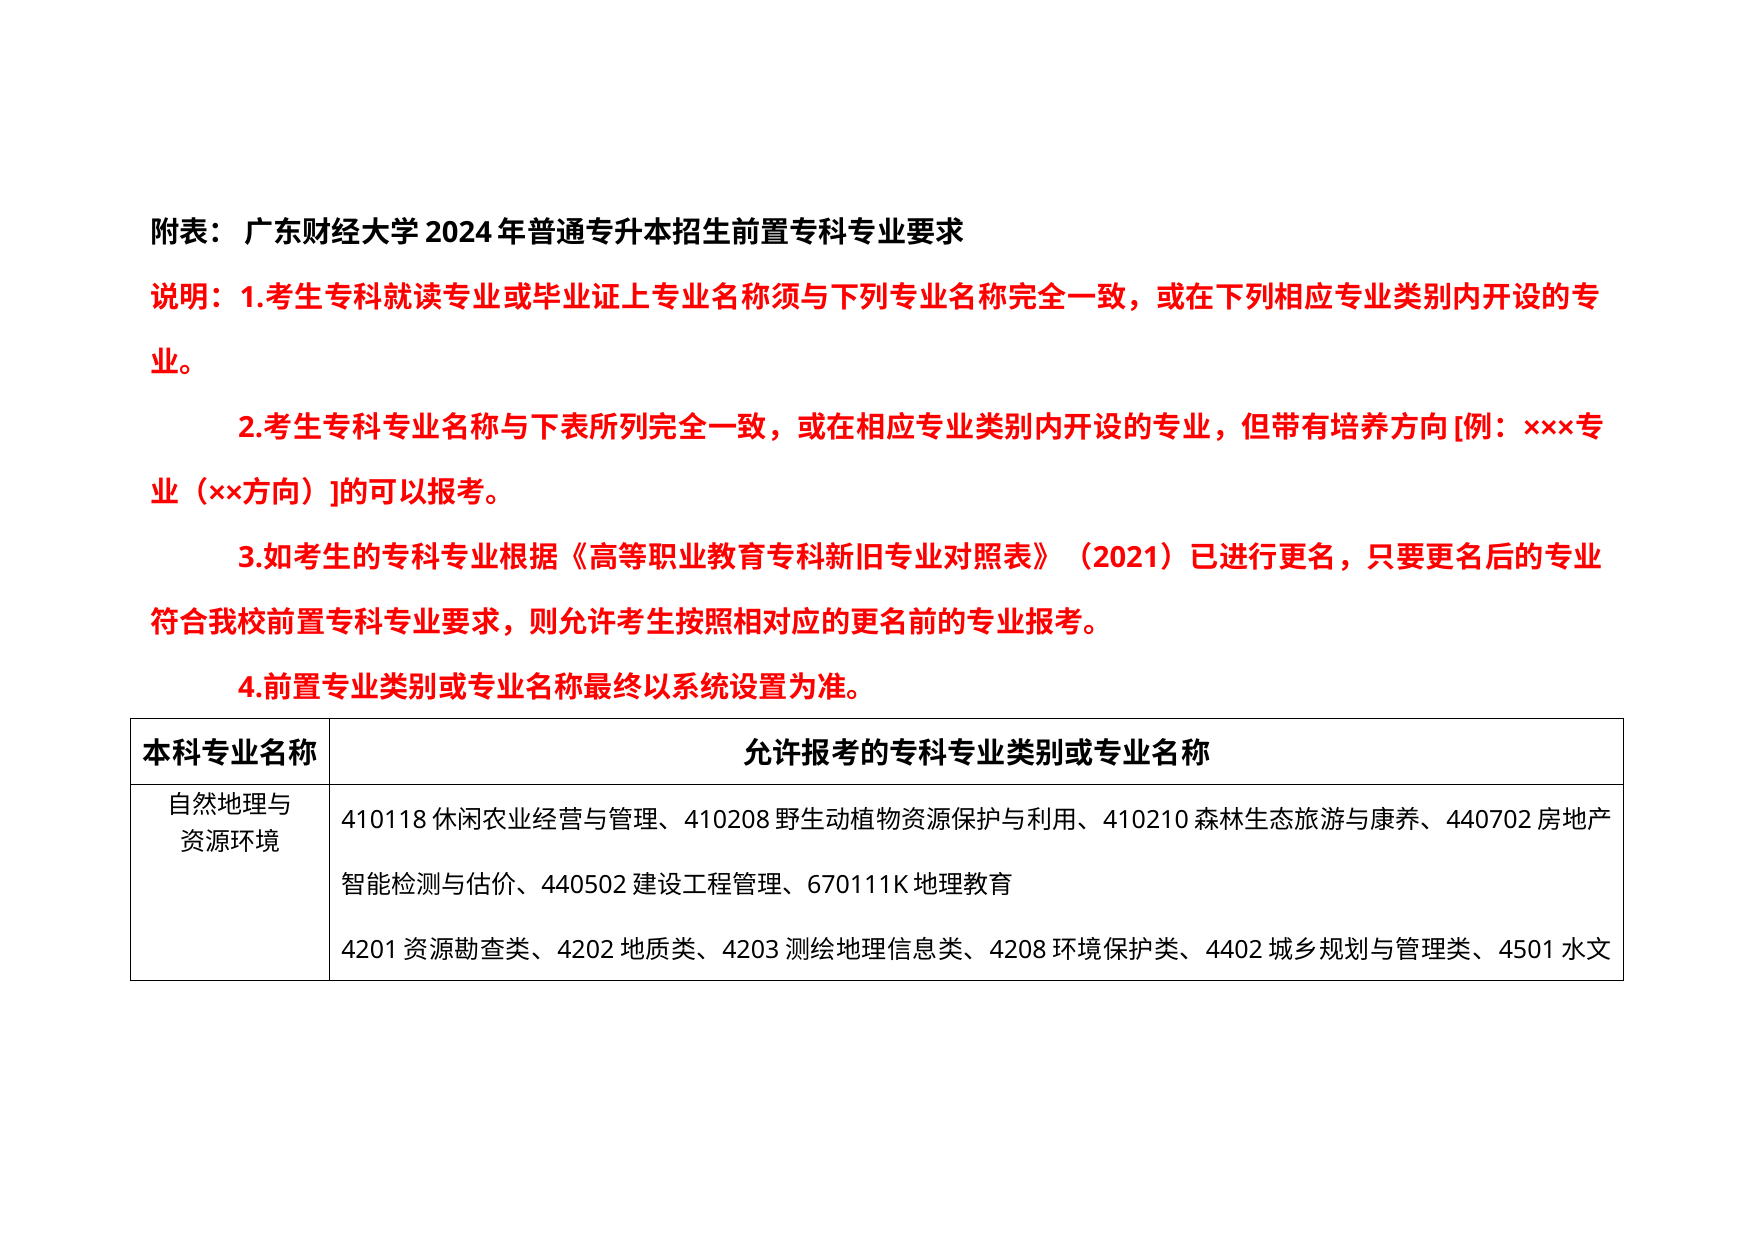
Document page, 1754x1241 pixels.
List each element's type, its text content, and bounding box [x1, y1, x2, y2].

text 附表： 广东财经大学2024年普通专升本招生前置专科专业要求 [150, 198, 1604, 263]
text 3.如考生的专科专业根据《高等职业教育专科新旧专业对照表》（2021）已进行更名，只要更名后的专业符合我校前置专科专业要求，则允许考生按照相对应的更名前的专业报考。 [150, 523, 1604, 653]
text 2.考生专科专业名称与下表所列完全一致，或在相应专业类别内开设的专业，但带有培养方向[例：×××专业（××方向）]的可以报考。 [150, 393, 1604, 523]
table_header 允许报考的专科专业类别或专业名称 [330, 719, 1623, 784]
text 说明：1.考生专科就读专业或毕业证上专业名称须与下列专业名称完全一致，或在下列相应专业类别内开设的专业。 [150, 263, 1604, 393]
table_header 本科专业名称 [131, 719, 329, 784]
text 4.前置专业类别或专业名称最终以系统设置为准。 [150, 653, 1604, 718]
table_cell 自然地理与 资源环境 [131, 785, 329, 980]
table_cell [330, 785, 1623, 980]
